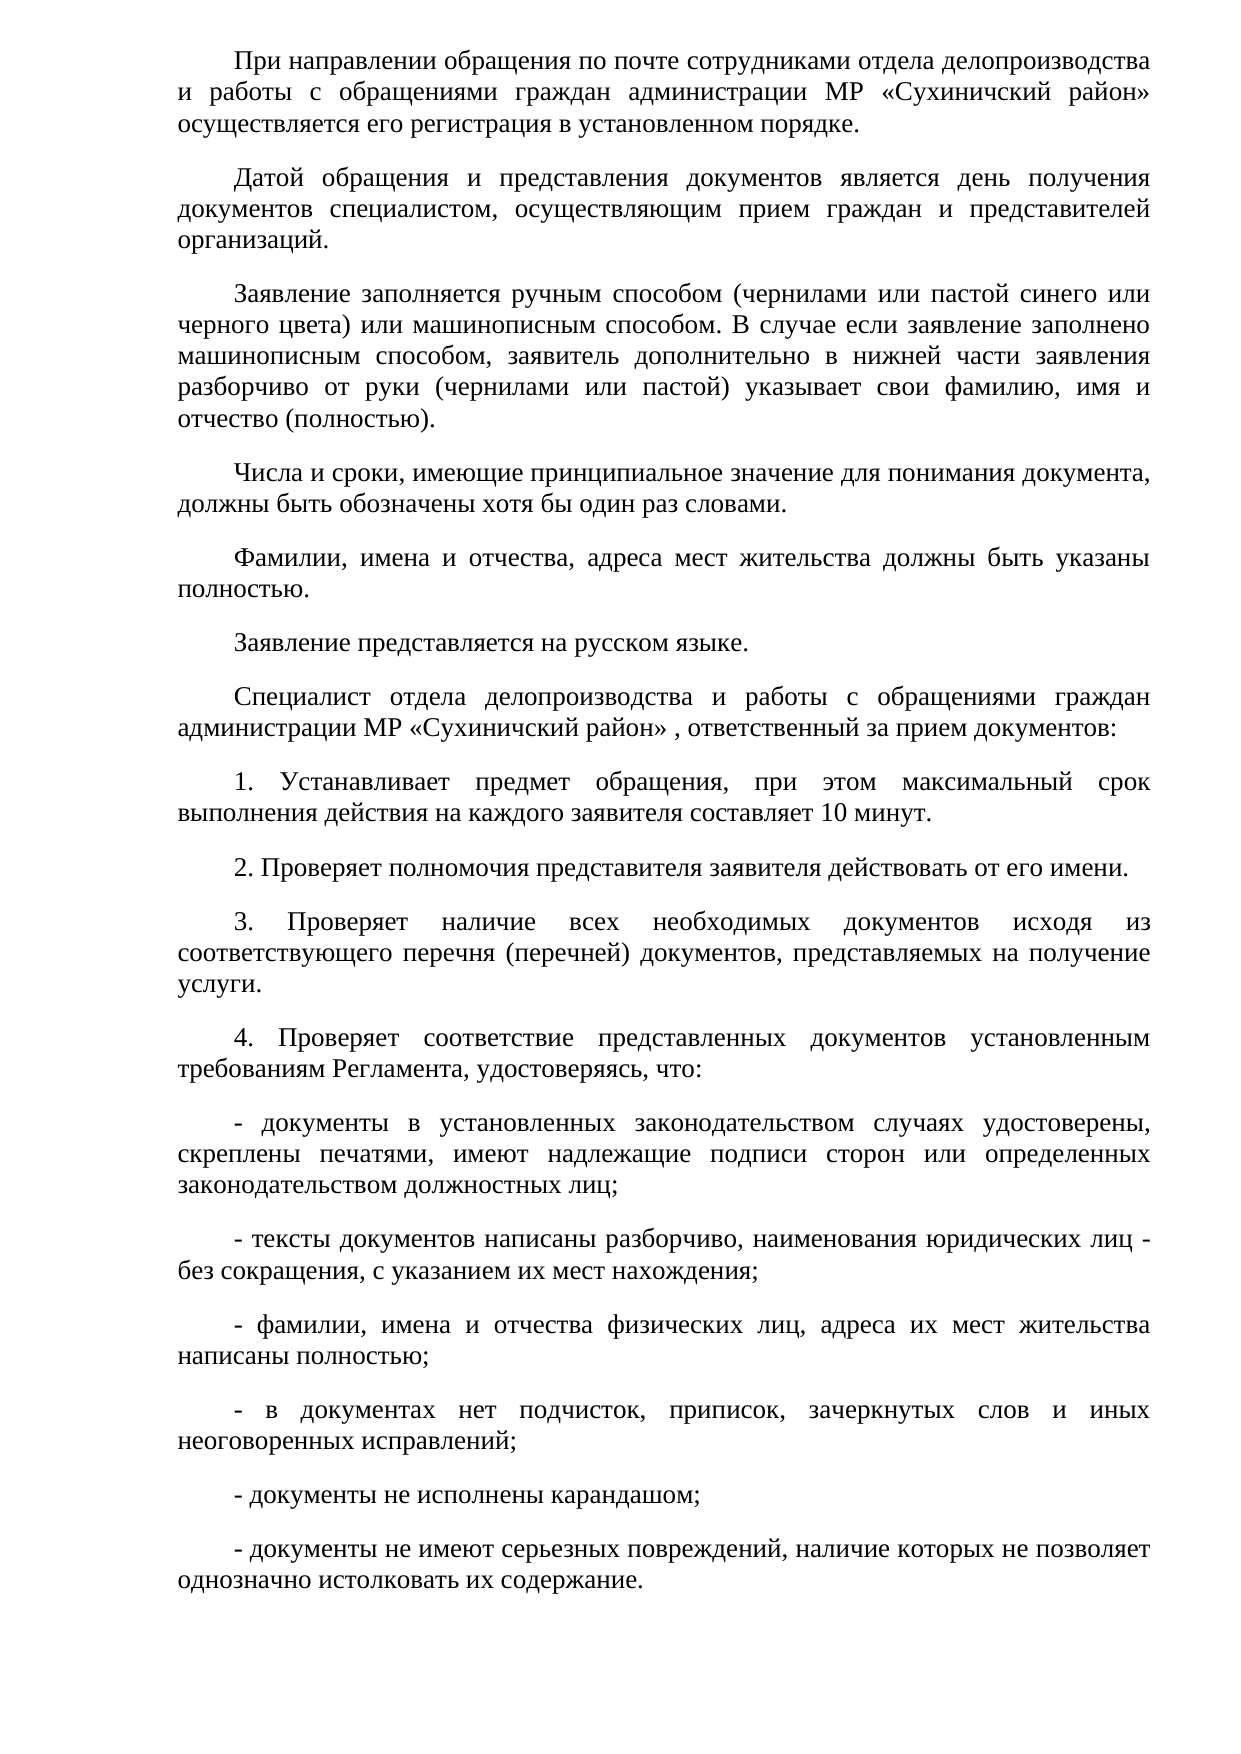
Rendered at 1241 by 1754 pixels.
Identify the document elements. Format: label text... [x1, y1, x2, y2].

text 4. Проверяет соответствие представленных документов установленным требованиям Регламента, удостоверяясь, что: [177, 1021, 1152, 1083]
text При направлении обращения по почте сотрудниками отдела делопроизводства и работы с обращениями граждан администрации МР «Сухиничский район» осуществляется его регистрация в установленном порядке. [177, 44, 1152, 138]
text Фамилии, имена и отчества, адреса мест жительства должны быть указаны полностью. [177, 541, 1152, 603]
text Датой обращения и представления документов является день получения документов специалистом, осуществляющим прием граждан и представителей организаций. [177, 161, 1152, 254]
text Специалист отдела делопроизводства и работы с обращениями граждан администрации МР «Сухиничский район» , ответственный за прием документов: [177, 680, 1152, 742]
text Заявление представляется на русском языке. [177, 626, 1152, 657]
text - документы не имеют серьезных повреждений, наличие которых не позволяет однозначно истолковать их содержание. [177, 1532, 1152, 1594]
text 2. Проверяет полномочия представителя заявителя действовать от его имени. [177, 851, 1152, 882]
text 1. Устанавливает предмет обращения, при этом максимальный срок выполнения действия на каждого заявителя составляет 10 минут. [177, 765, 1152, 828]
text Заявление заполняется ручным способом (чернилами или пастой синего или черного цвета) или машинописным способом. В случае если заявление заполнено машинописным способом, заявитель дополнительно в нижней части заявления разборчиво от руки (чернилами или пастой) указывает свои фамилию, имя и отчество (полностью). [177, 277, 1152, 433]
text - документы не исполнены карандашом; [177, 1478, 1152, 1509]
text 3. Проверяет наличие всех необходимых документов исходя из соответствующего перечня (перечней) документов, представляемых на получение услуги. [177, 905, 1152, 998]
text - в документах нет подчисток, приписок, зачеркнутых слов и иных неоговоренных исправлений; [177, 1393, 1152, 1455]
text - тексты документов написаны разборчиво, наименования юридических лиц - без сокращения, с указанием их мест нахождения; [177, 1223, 1152, 1285]
text Числа и сроки, имеющие принципиальное значение для понимания документа, должны быть обозначены хотя бы один раз словами. [177, 456, 1152, 518]
text - документы в установленных законодательством случаях удостоверены, скреплены печатями, имеют надлежащие подписи сторон или определенных законодательством должностных лиц; [177, 1106, 1152, 1200]
text - фамилии, имена и отчества физических лиц, адреса их мест жительства написаны полностью; [177, 1308, 1152, 1370]
